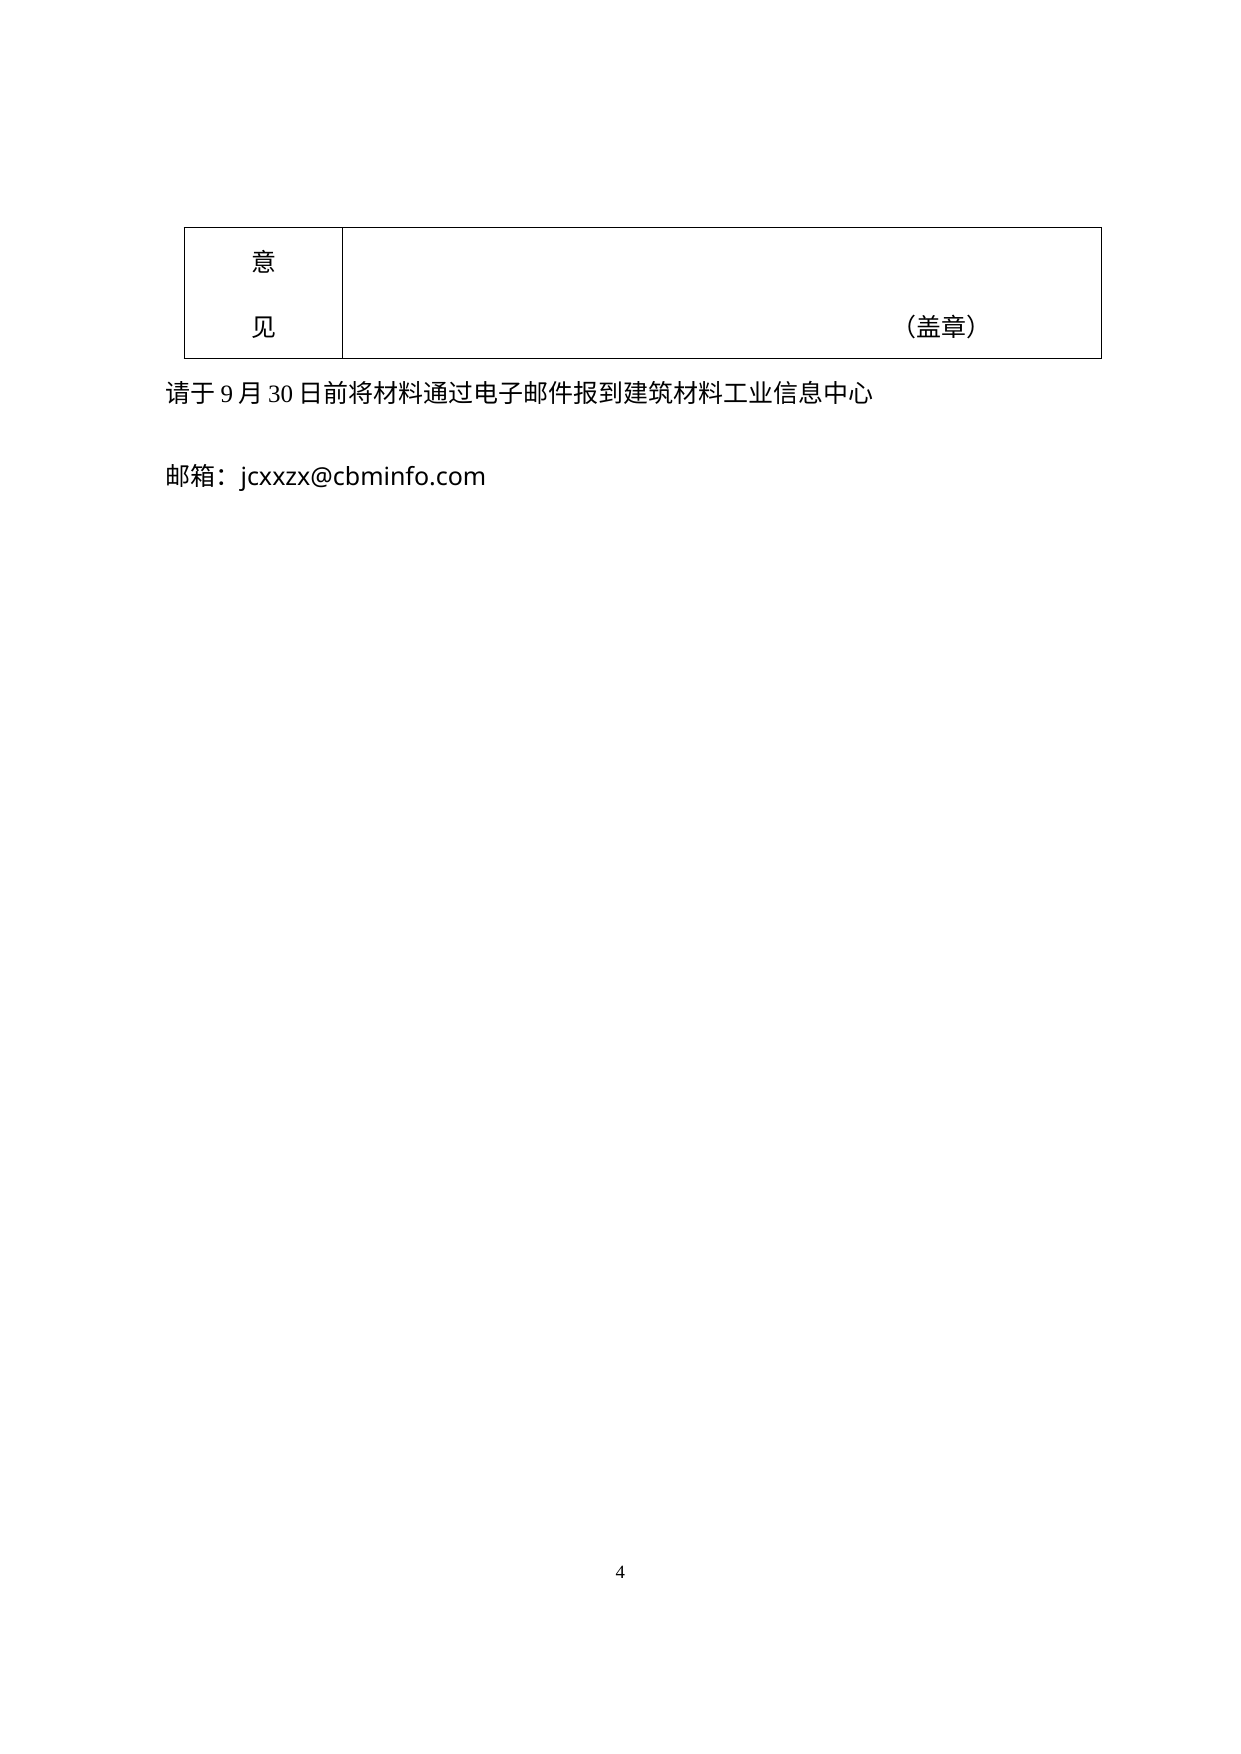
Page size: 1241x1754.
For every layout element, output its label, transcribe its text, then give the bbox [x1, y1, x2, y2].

text 邮箱：jcxxzx@cbminfo.com [165, 442, 1075, 507]
table_cell （盖章） [343, 228, 1101, 358]
table_cell 单 位 意 见 [185, 228, 342, 358]
text 请于9月30日前将材料通过电子邮件报到建筑材料工业信息中心 [165, 359, 1075, 424]
